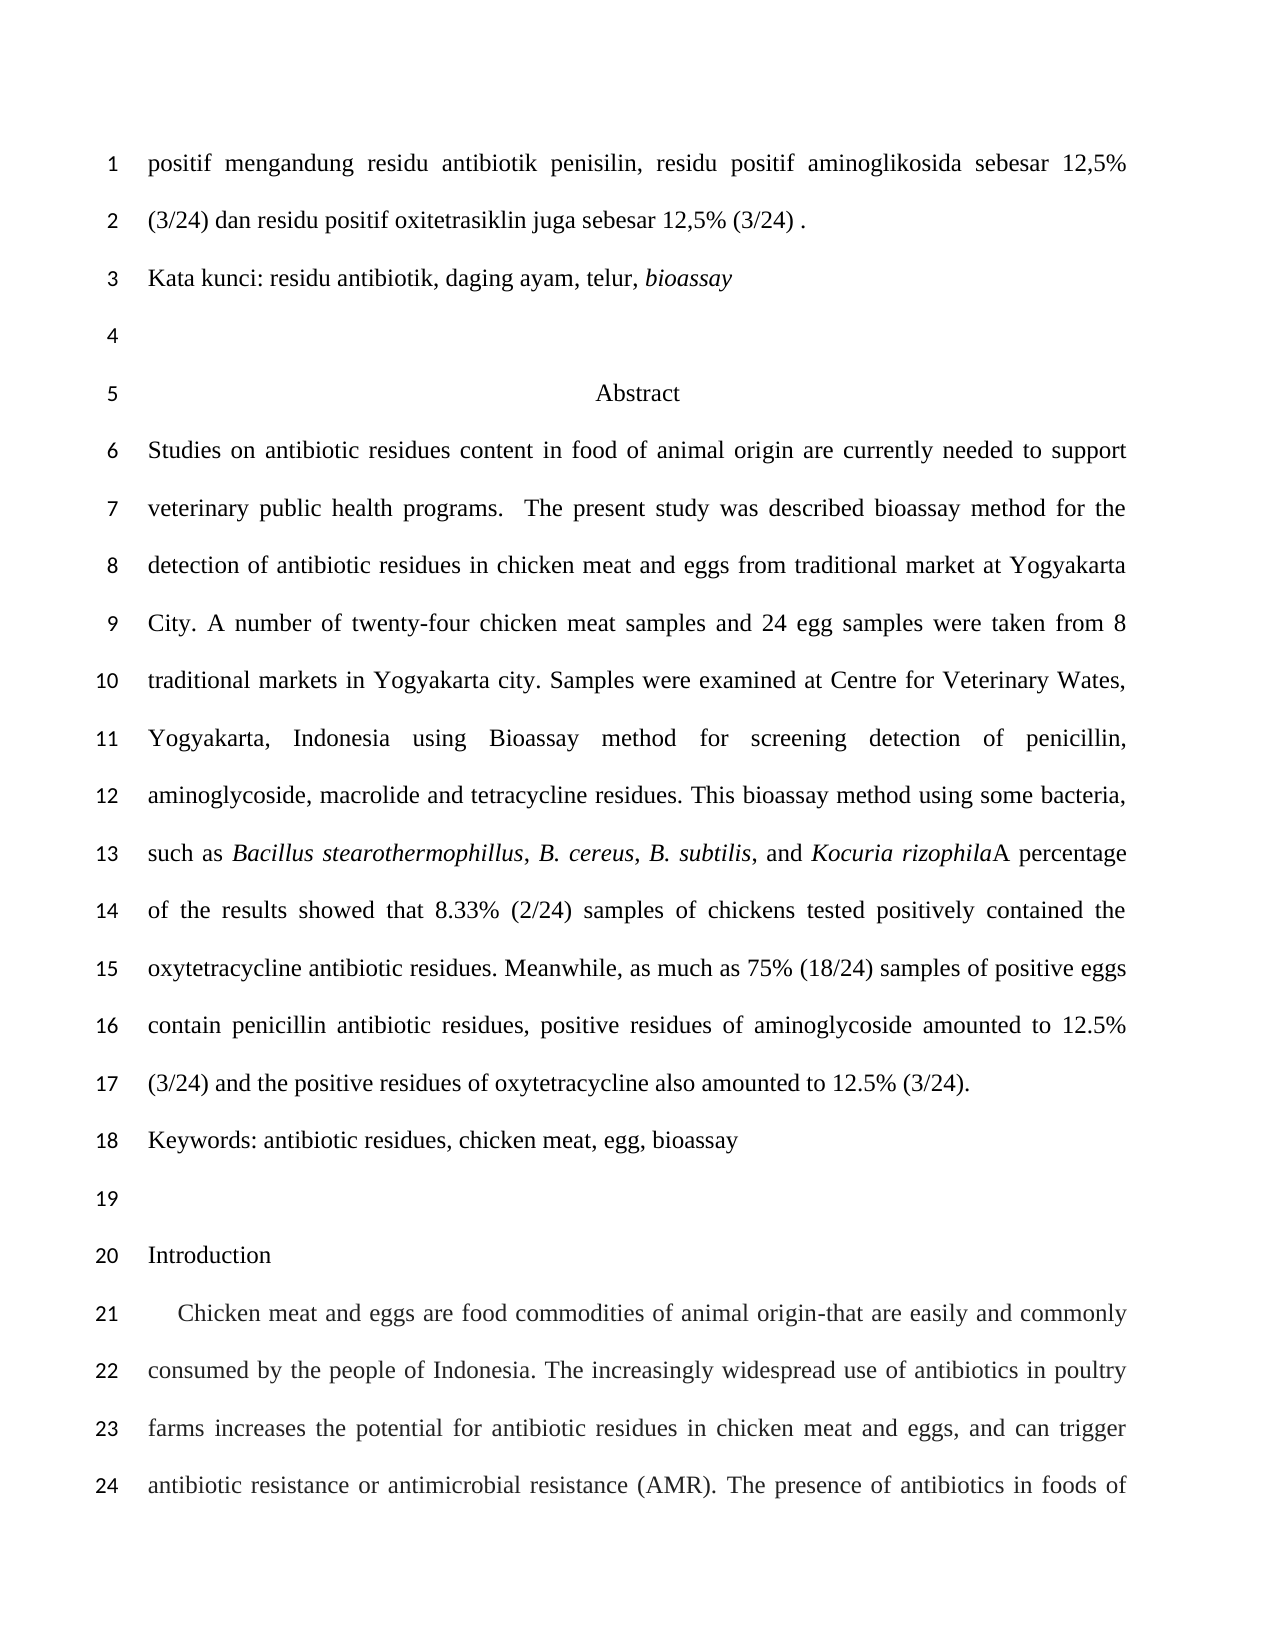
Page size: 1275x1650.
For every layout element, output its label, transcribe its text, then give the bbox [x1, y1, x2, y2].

text Keywords: antibiotic residues, chicken meat, egg, bioassay [148, 1125, 1127, 1154]
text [148, 1298, 1127, 1499]
text Introduction [148, 1240, 1127, 1269]
text Abstract [148, 378, 1127, 406]
text Studies on antibiotic residues content in food of animal origin are currently needed to support veterinary public health programs. The present study was described bioassay method for the detection of antibiotic residues in chicken meat and eggs from traditional market at Yogyakarta City. A number of twenty-four chicken meat samples and 24 egg samples were taken from 8 traditional markets in Yogyakarta city. Samples were examined at Centre for Veterinary Wates, Yogyakarta, Indonesia using Bioassay method for screening detection of penicillin, aminoglycoside, macrolide and tetracycline residues. This bioassay method using some bacteria, such as Bacillus stearothermophillus, B. cereus, B. subtilis, and Kocuria rizophilaA percentage of the results showed that 8.33% (2/24) samples of chickens tested positively contained the oxytetracycline antibiotic residues. Meanwhile, as much as 75% (18/24) samples of positive eggs contain penicillin antibiotic residues, positive residues of aminoglycoside amounted to 12.5% (3/24) and the positive residues of oxytetracycline also amounted to 12.5% (3/24). [148, 435, 1127, 1096]
text Kata kunci: residu antibiotik, daging ayam, telur, bioassay [148, 263, 1127, 291]
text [148, 148, 1127, 234]
